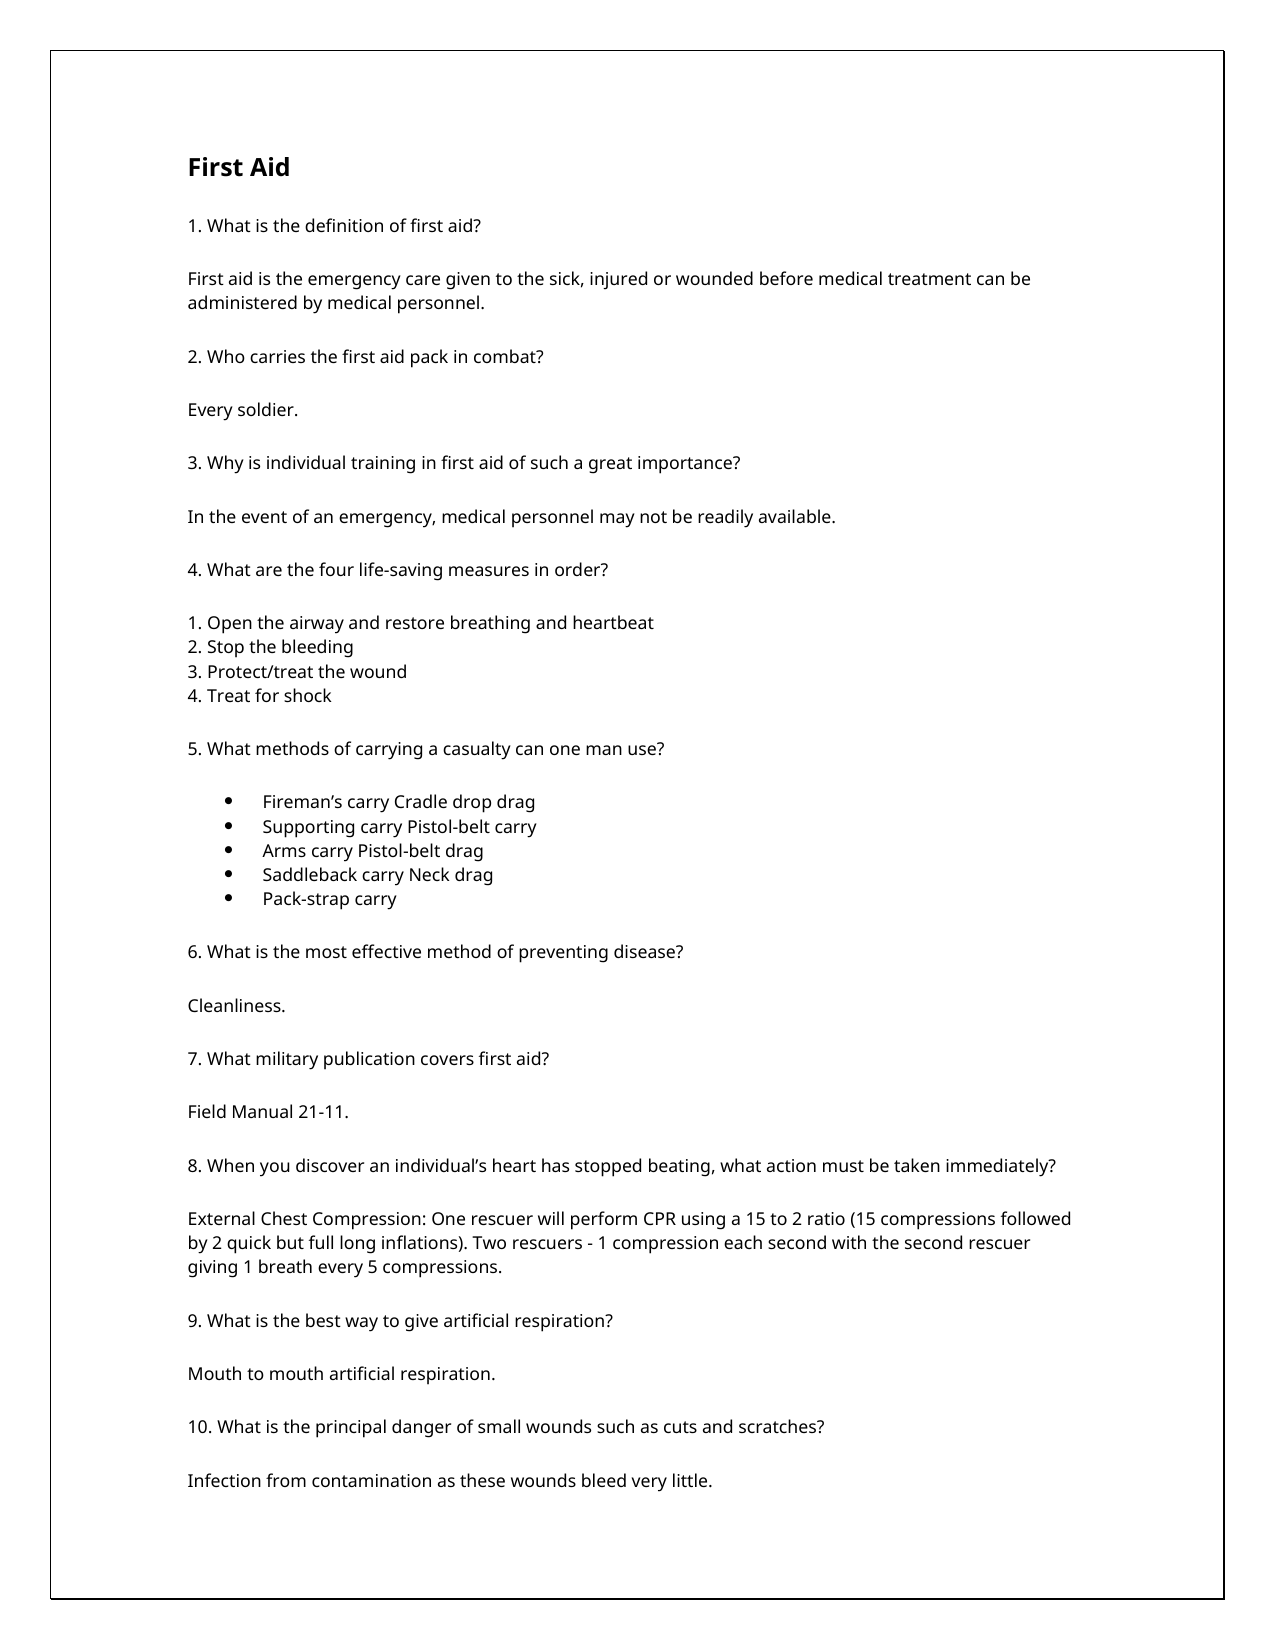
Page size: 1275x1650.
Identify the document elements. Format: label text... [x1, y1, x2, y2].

list Supporting carry Pistol-belt carry [225, 814, 1086, 838]
list Pack-strap carry [225, 887, 1086, 911]
text Field Manual 21-11. [187, 1100, 1086, 1124]
text 1. What is the definition of first aid? [187, 213, 1086, 237]
text 4. What are the four life-saving measures in order? [187, 557, 1086, 582]
text Every soldier. [187, 397, 1086, 422]
list Fireman’s carry Cradle drop drag [225, 790, 1086, 814]
text Cleanliness. [187, 993, 1086, 1017]
text 2. Who carries the first aid pack in combat? [187, 344, 1086, 368]
list Saddleback carry Neck drag [225, 862, 1086, 887]
text First Aid [187, 150, 1086, 184]
text 5. What methods of carrying a casualty can one man use? [187, 737, 1086, 761]
text Infection from contamination as these wounds bleed very little. [187, 1468, 1086, 1492]
text 7. What military publication covers first aid? [187, 1047, 1086, 1071]
list Arms carry Pistol-belt drag [225, 838, 1086, 862]
text First aid is the emergency care given to the sick, injured or wounded before medical treatment can be administered by medical personnel. [187, 267, 1086, 315]
text In the event of an emergency, medical personnel may not be readily available. [187, 504, 1086, 528]
text 6. What is the most effective method of preventing disease? [187, 940, 1086, 964]
text 10. What is the principal danger of small wounds such as cuts and scratches? [187, 1415, 1086, 1439]
text 9. What is the best way to give artificial respiration? [187, 1308, 1086, 1332]
text External Chest Compression: One rescuer will perform CPR using a 15 to 2 ratio (15 compressions followed by 2 quick but full long inflations). Two rescuers - 1 compression each second with the second rescuer giving 1 breath every 5 compressions. [187, 1207, 1086, 1279]
text 3. Why is individual training in first aid of such a great importance? [187, 451, 1086, 475]
text 1. Open the airway and restore breathing and heartbeat 2. Stop the bleeding 3. Protect/treat the wound 4. Treat for shock [187, 611, 1086, 707]
text 8. When you discover an individual’s heart has stopped beating, what action must be taken immediately? [187, 1153, 1086, 1177]
text Mouth to mouth artificial respiration. [187, 1362, 1086, 1386]
